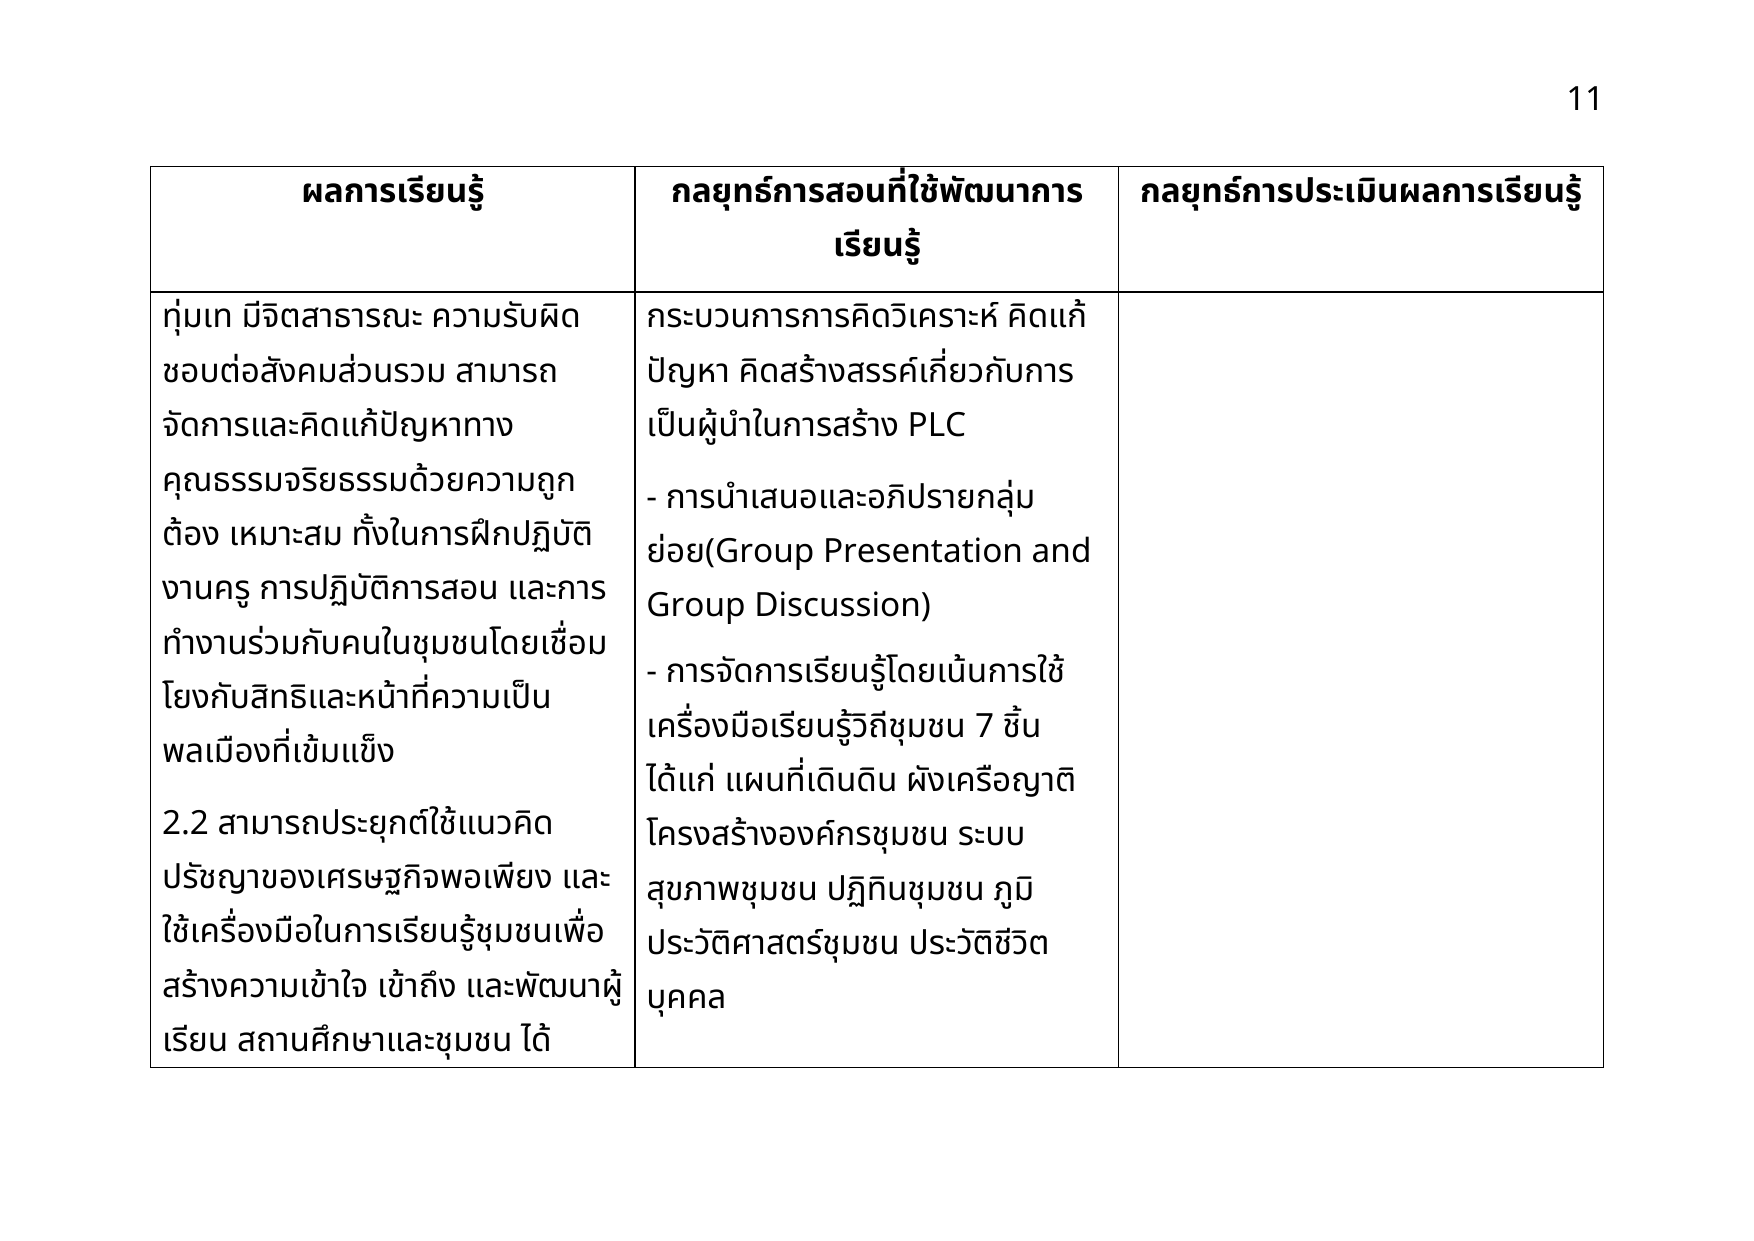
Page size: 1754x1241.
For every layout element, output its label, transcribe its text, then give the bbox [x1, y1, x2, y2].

table_header ผลการเรียนรู้ [151, 167, 634, 291]
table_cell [1119, 293, 1603, 1067]
table_header กลยุทธ์การสอนที่ใช้พัฒนาการเรียนรู้ [636, 167, 1118, 291]
table_header กลยุทธ์การประเมินผลการเรียนรู้ [1119, 167, 1603, 291]
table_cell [151, 293, 634, 1067]
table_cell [636, 293, 1118, 1067]
